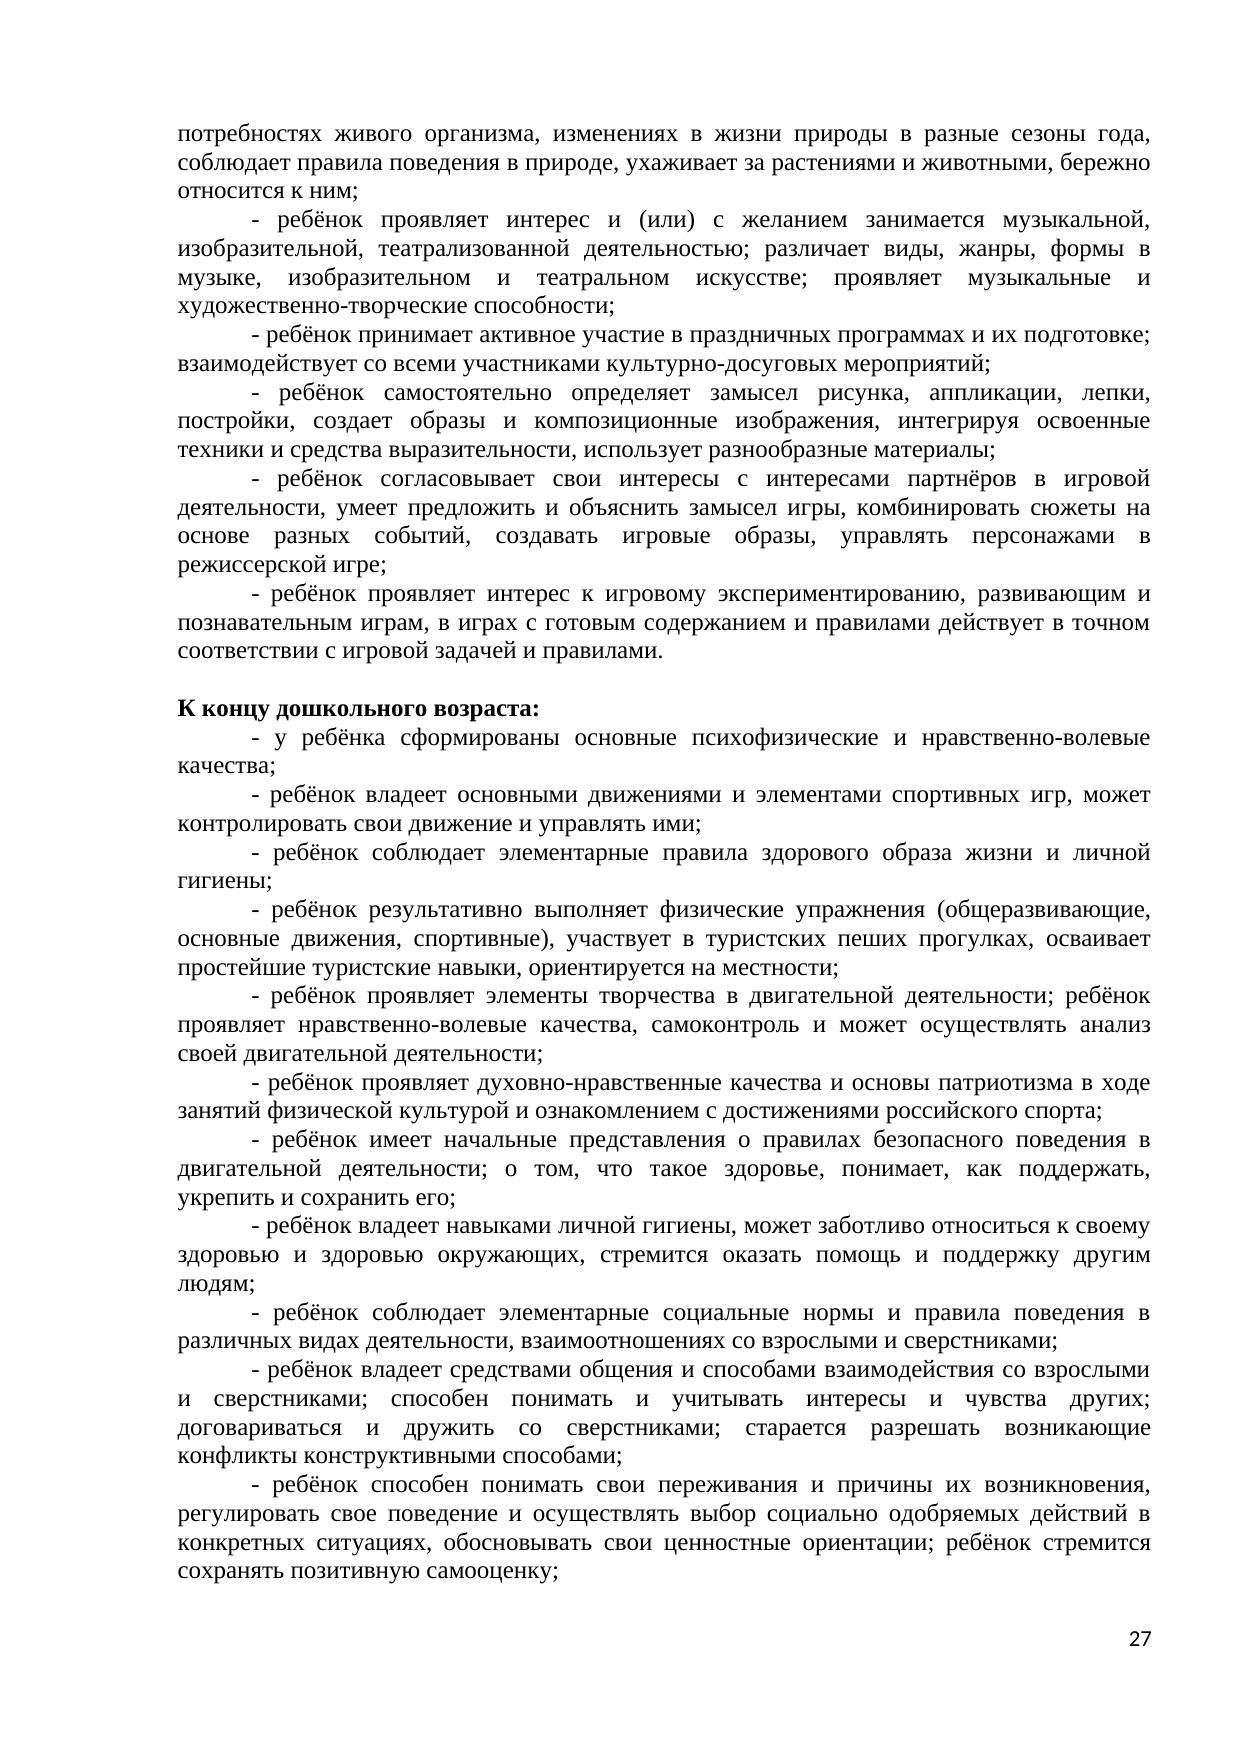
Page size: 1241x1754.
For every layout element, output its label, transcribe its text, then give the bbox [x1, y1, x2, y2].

text - ребёнок проявляет духовно-нравственные качества и основы патриотизма в ходе занятий физической культурой и ознакомлением с достижениями российского спорта; [177, 1067, 1152, 1124]
text - ребёнок самостоятельно определяет замысел рисунка, аппликации, лепки, постройки, создает образы и композиционные изображения, интегрируя освоенные техники и средства выразительности, использует разнообразные материалы; [177, 377, 1152, 463]
text - ребёнок проявляет интерес и (или) с желанием занимается музыкальной, изобразительной, театрализованной деятельностью; различает виды, жанры, формы в музыке, изобразительном и театральном искусстве; проявляет музыкальные и художественно-творческие способности; [177, 204, 1152, 319]
text - ребёнок владеет навыками личной гигиены, может заботливо относиться к своему здоровью и здоровью окружающих, стремится оказать помощь и поддержку другим людям; [177, 1211, 1152, 1297]
text - ребёнок соблюдает элементарные правила здорового образа жизни и личной гигиены; [177, 837, 1152, 894]
text - ребёнок результативно выполняет физические упражнения (общеразвивающие, основные движения, спортивные), участвует в туристских пеших прогулках, осваивает простейшие туристские навыки, ориентируется на местности; [177, 894, 1152, 981]
text - ребёнок владеет средствами общения и способами взаимодействия со взрослыми и сверстниками; способен понимать и учитывать интересы и чувства других; договариваться и дружить со сверстниками; старается разрешать возникающие конфликты конструктивными способами; [177, 1354, 1152, 1469]
text - ребёнок согласовывает свои интересы с интересами партнёров в игровой деятельности, умеет предложить и объяснить замысел игры, комбинировать сюжеты на основе разных событий, создавать игровые образы, управлять персонажами в режиссерской игре; [177, 463, 1152, 578]
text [177, 118, 1152, 204]
text - ребёнок соблюдает элементарные социальные нормы и правила поведения в различных видах деятельности, взаимоотношениях со взрослыми и сверстниками; [177, 1297, 1152, 1354]
text - ребёнок способен понимать свои переживания и причины их возникновения, регулировать свое поведение и осуществлять выбор социально одобряемых действий в конкретных ситуациях, обосновывать свои ценностные ориентации; ребёнок стремится сохранять позитивную самооценку; [177, 1469, 1152, 1584]
text - ребёнок владеет основными движениями и элементами спортивных игр, может контролировать свои движение и управлять ими; [177, 779, 1152, 837]
text - ребёнок проявляет элементы творчества в двигательной деятельности; ребёнок проявляет нравственно-волевые качества, самоконтроль и может осуществлять анализ своей двигательной деятельности; [177, 981, 1152, 1067]
text - ребёнок проявляет интерес к игровому экспериментированию, развивающим и познавательным играм, в играх с готовым содержанием и правилами действует в точном соответствии с игровой задачей и правилами. [177, 578, 1152, 664]
text - ребёнок принимает активное участие в праздничных программах и их подготовке; взаимодействует со всеми участниками культурно-досуговых мероприятий; [177, 319, 1152, 377]
text - у ребёнка сформированы основные психофизические и нравственно-волевые качества; [177, 722, 1152, 779]
text К концу дошкольного возраста: [177, 693, 1152, 722]
text - ребёнок имеет начальные представления о правилах безопасного поведения в двигательной деятельности; о том, что такое здоровье, понимает, как поддержать, укрепить и сохранить его; [177, 1124, 1152, 1211]
